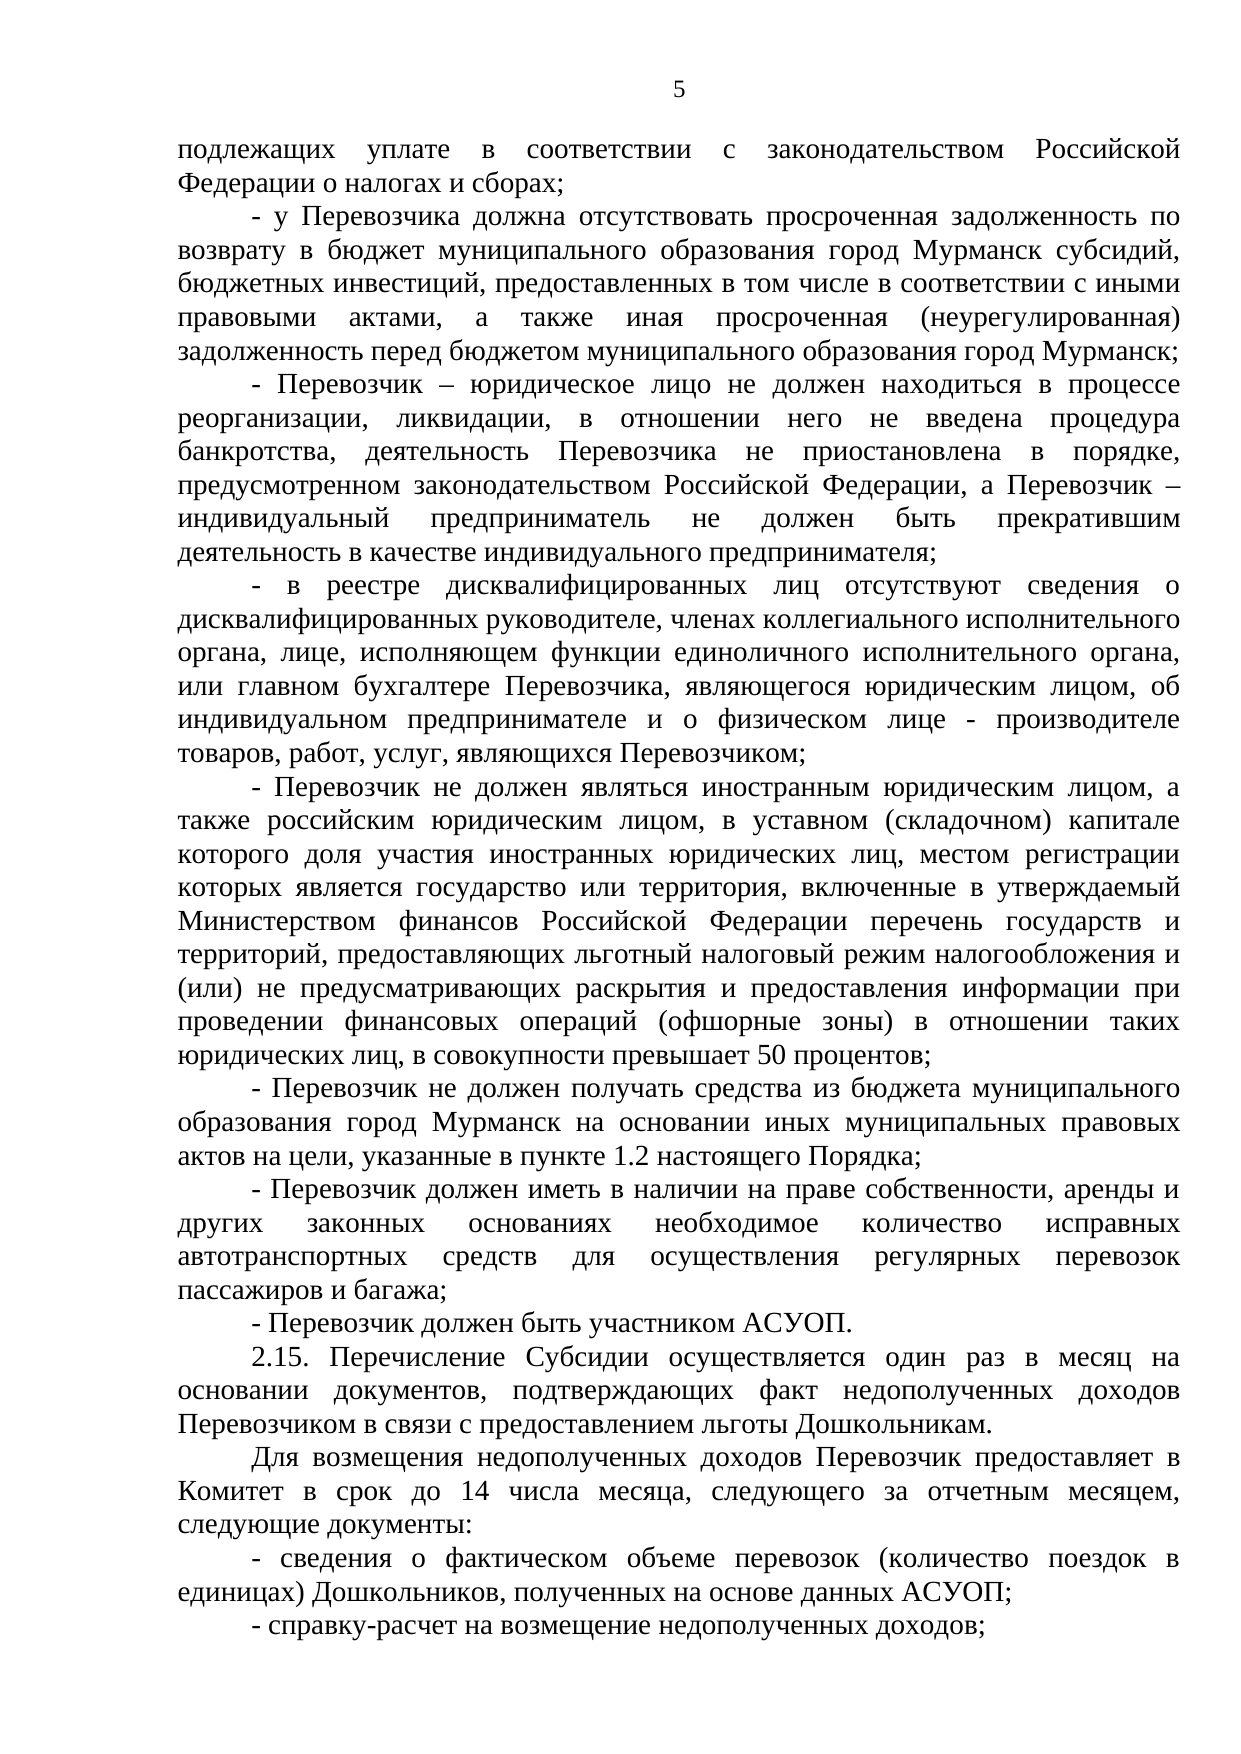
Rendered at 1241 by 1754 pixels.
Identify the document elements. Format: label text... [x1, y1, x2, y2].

text - в реестре дисквалифицированных лиц отсутствуют сведения о дисквалифицированных руководителе, членах коллегиального исполнительного органа, лице, исполняющем функции единоличного исполнительного органа, или главном бухгалтере Перевозчика, являющегося юридическим лицом, об индивидуальном предпринимателе и о физическом лице - производителе товаров, работ, услуг, являющихся Перевозчиком; [177, 567, 1181, 769]
text - Перевозчик – юридическое лицо не должен находиться в процессе реорганизации, ликвидации, в отношении него не введена процедура банкротства, деятельность Перевозчика не приостановлена в порядке, предусмотренном законодательством Российской Федерации, а Перевозчик – индивидуальный предприниматель не должен быть прекратившим деятельность в качестве индивидуального предпринимателя; [177, 366, 1181, 567]
text - Перевозчик не должен являться иностранным юридическим лицом, а также российским юридическим лицом, в уставном (складочном) капитале которого доля участия иностранных юридических лиц, местом регистрации которых является государство или территория, включенные в утверждаемый Министерством финансов Российской Федерации перечень государств и территорий, предоставляющих льготный налоговый режим налогообложения и (или) не предусматривающих раскрытия и предоставления информации при проведении финансовых операций (офшорные зоны) в отношении таких юридических лиц, в совокупности превышает 50 процентов; [177, 769, 1181, 1071]
list 2.15. Перечисление Субсидии осуществляется один раз в месяц на основании документов, подтверждающих факт недополученных доходов Перевозчиком в связи с предоставлением льготы Дошкольникам. [177, 1339, 1181, 1439]
text - Перевозчик должен иметь в наличии на праве собственности, аренды и других законных основаниях необходимое количество исправных автотранспортных средств для осуществления регулярных перевозок пассажиров и багажа; [177, 1171, 1181, 1305]
list Для возмещения недополученных доходов Перевозчик предоставляет в Комитет в срок до 14 числа месяца, следующего за отчетным месяцем, следующие документы: [177, 1439, 1181, 1540]
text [177, 131, 1181, 198]
list - сведения о фактическом объеме перевозок (количество поездок в единицах) Дошкольников, полученных на основе данных АСУОП; [177, 1540, 1181, 1607]
text - у Перевозчика должна отсутствовать просроченная задолженность по возврату в бюджет муниципального образования город Мурманск субсидий, бюджетных инвестиций, предоставленных в том числе в соответствии с иными правовыми актами, а также иная просроченная (неурегулированная) задолженность перед бюджетом муниципального образования город Мурманск; [177, 198, 1181, 366]
list - справку-расчет на возмещение недополученных доходов; [177, 1607, 1181, 1641]
text - Перевозчик должен быть участником АСУОП. [177, 1305, 1181, 1339]
text - Перевозчик не должен получать средства из бюджета муниципального образования город Мурманск на основании иных муниципальных правовых актов на цели, указанные в пункте 1.2 настоящего Порядка; [177, 1071, 1181, 1171]
